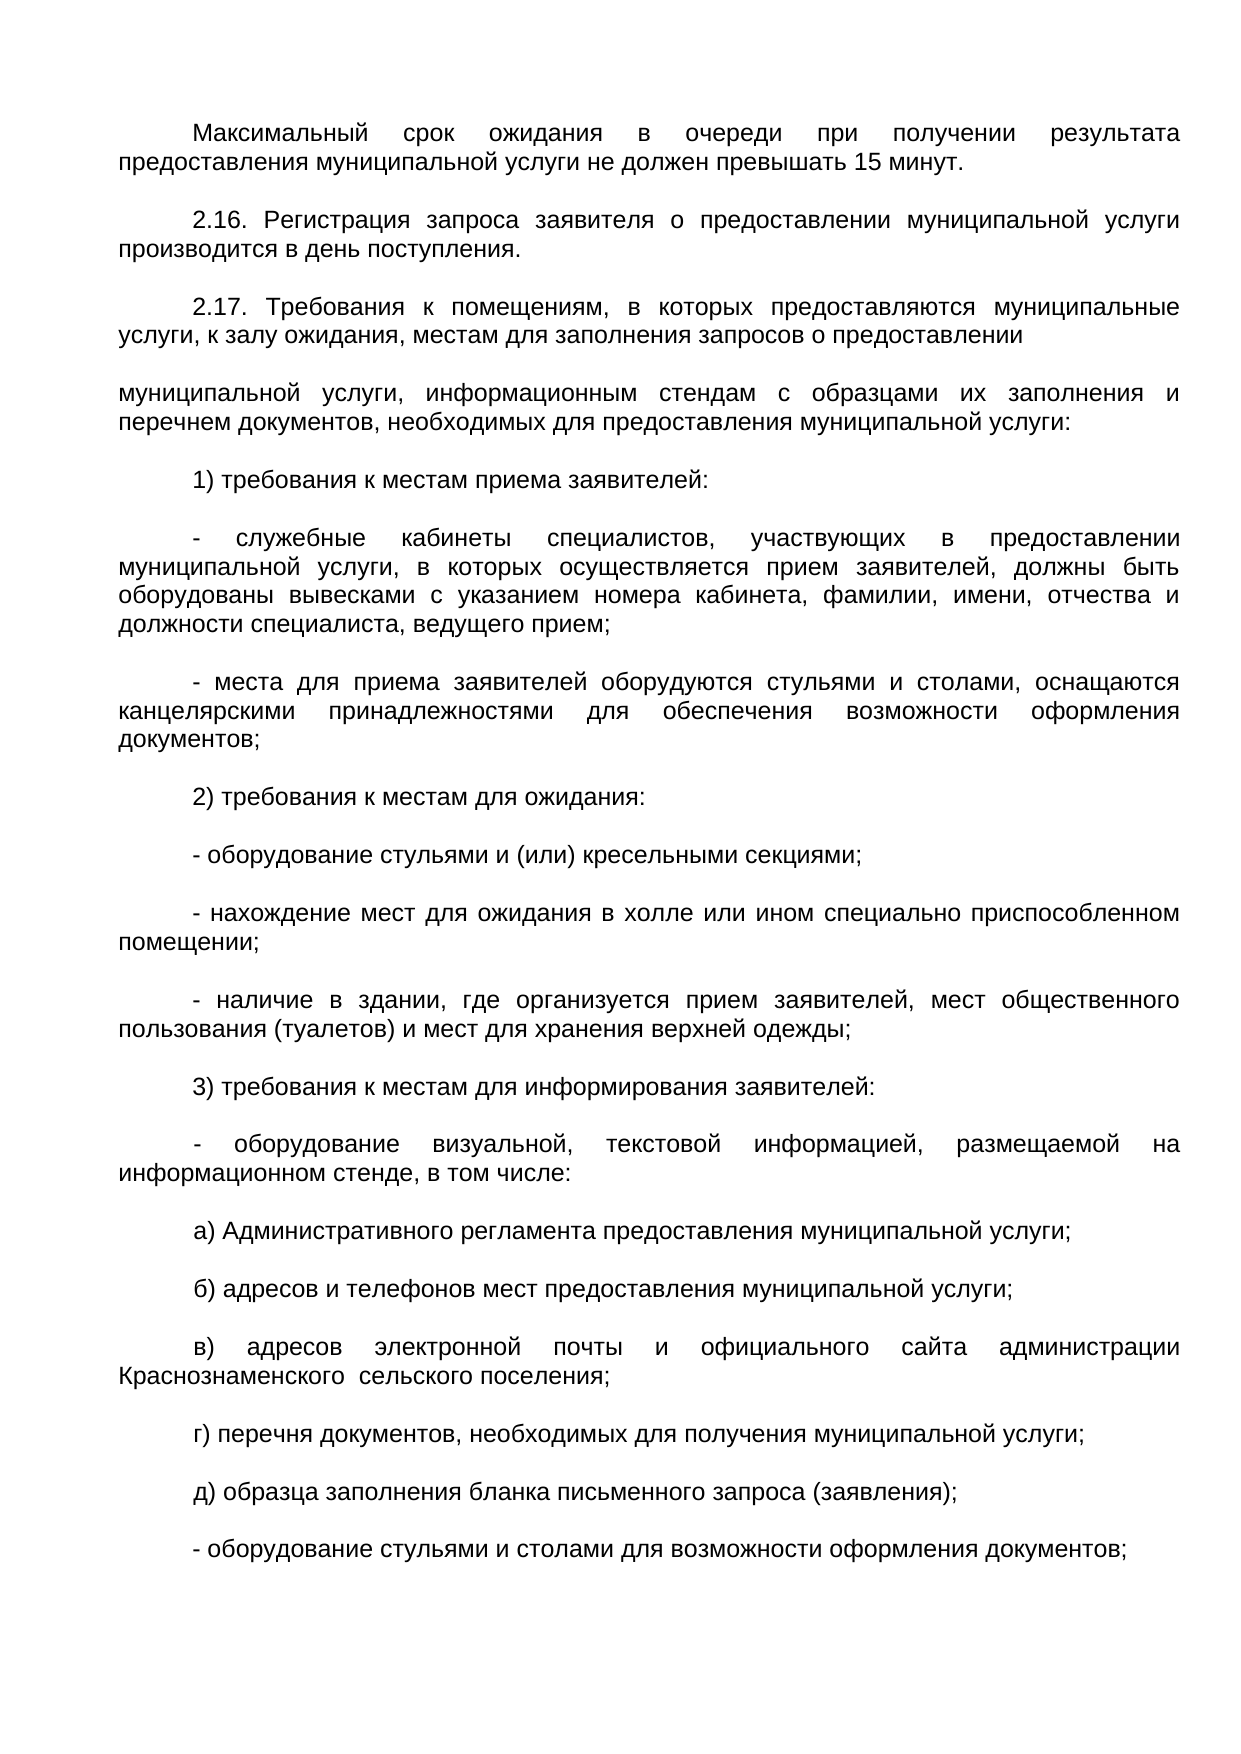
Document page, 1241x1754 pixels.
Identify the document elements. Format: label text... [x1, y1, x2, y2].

text - оборудование стульями и (или) кресельными секциями; [118, 840, 1181, 869]
text - места для приема заявителей оборудуются стульями и столами, оснащаются канцелярскими принадлежностями для обеспечения возможности оформления документов; [118, 667, 1181, 753]
text 2.17. Требования к помещениям, в которых предоставляются муниципальные услуги, к залу ожидания, местам для заполнения запросов о предоставлении [118, 291, 1181, 349]
text д) образца заполнения бланка письменного запроса (заявления); [118, 1476, 1181, 1505]
text - нахождение мест для ожидания в холле или ином специально приспособленном помещении; [118, 898, 1181, 956]
text а) Административного регламента предоставления муниципальной услуги; [118, 1216, 1181, 1245]
text муниципальной услуги, информационным стендам с образцами их заполнения и перечнем документов, необходимых для предоставления муниципальной услуги: [118, 378, 1181, 436]
text 3) требования к местам для информирования заявителей: [118, 1071, 1181, 1100]
text в) адресов электронной почты и официального сайта администрации Краснознаменского сельского поселения; [118, 1332, 1181, 1389]
text - оборудование стульями и столами для возможности оформления документов; [118, 1534, 1181, 1563]
text 1) требования к местам приема заявителей: [118, 465, 1181, 493]
text - оборудование визуальной, текстовой информацией, размещаемой на информационном стенде, в том числе: [118, 1129, 1181, 1187]
text - наличие в здании, где организуется прием заявителей, мест общественного пользования (туалетов) и мест для хранения верхней одежды; [118, 985, 1181, 1042]
text 2.16. Регистрация запроса заявителя о предоставлении муниципальной услуги производится в день поступления. [118, 205, 1181, 262]
text - служебные кабинеты специалистов, участвующих в предоставлении муниципальной услуги, в которых осуществляется прием заявителей, должны быть оборудованы вывесками с указанием номера кабинета, фамилии, имени, отчества и должности специалиста, ведущего прием; [118, 523, 1181, 638]
text 2) требования к местам для ожидания: [118, 782, 1181, 811]
text г) перечня документов, необходимых для получения муниципальной услуги; [118, 1418, 1181, 1447]
text б) адресов и телефонов мест предоставления муниципальной услуги; [118, 1274, 1181, 1303]
text Максимальный срок ожидания в очереди при получении результата предоставления муниципальной услуги не должен превышать 15 минут. [118, 118, 1181, 176]
